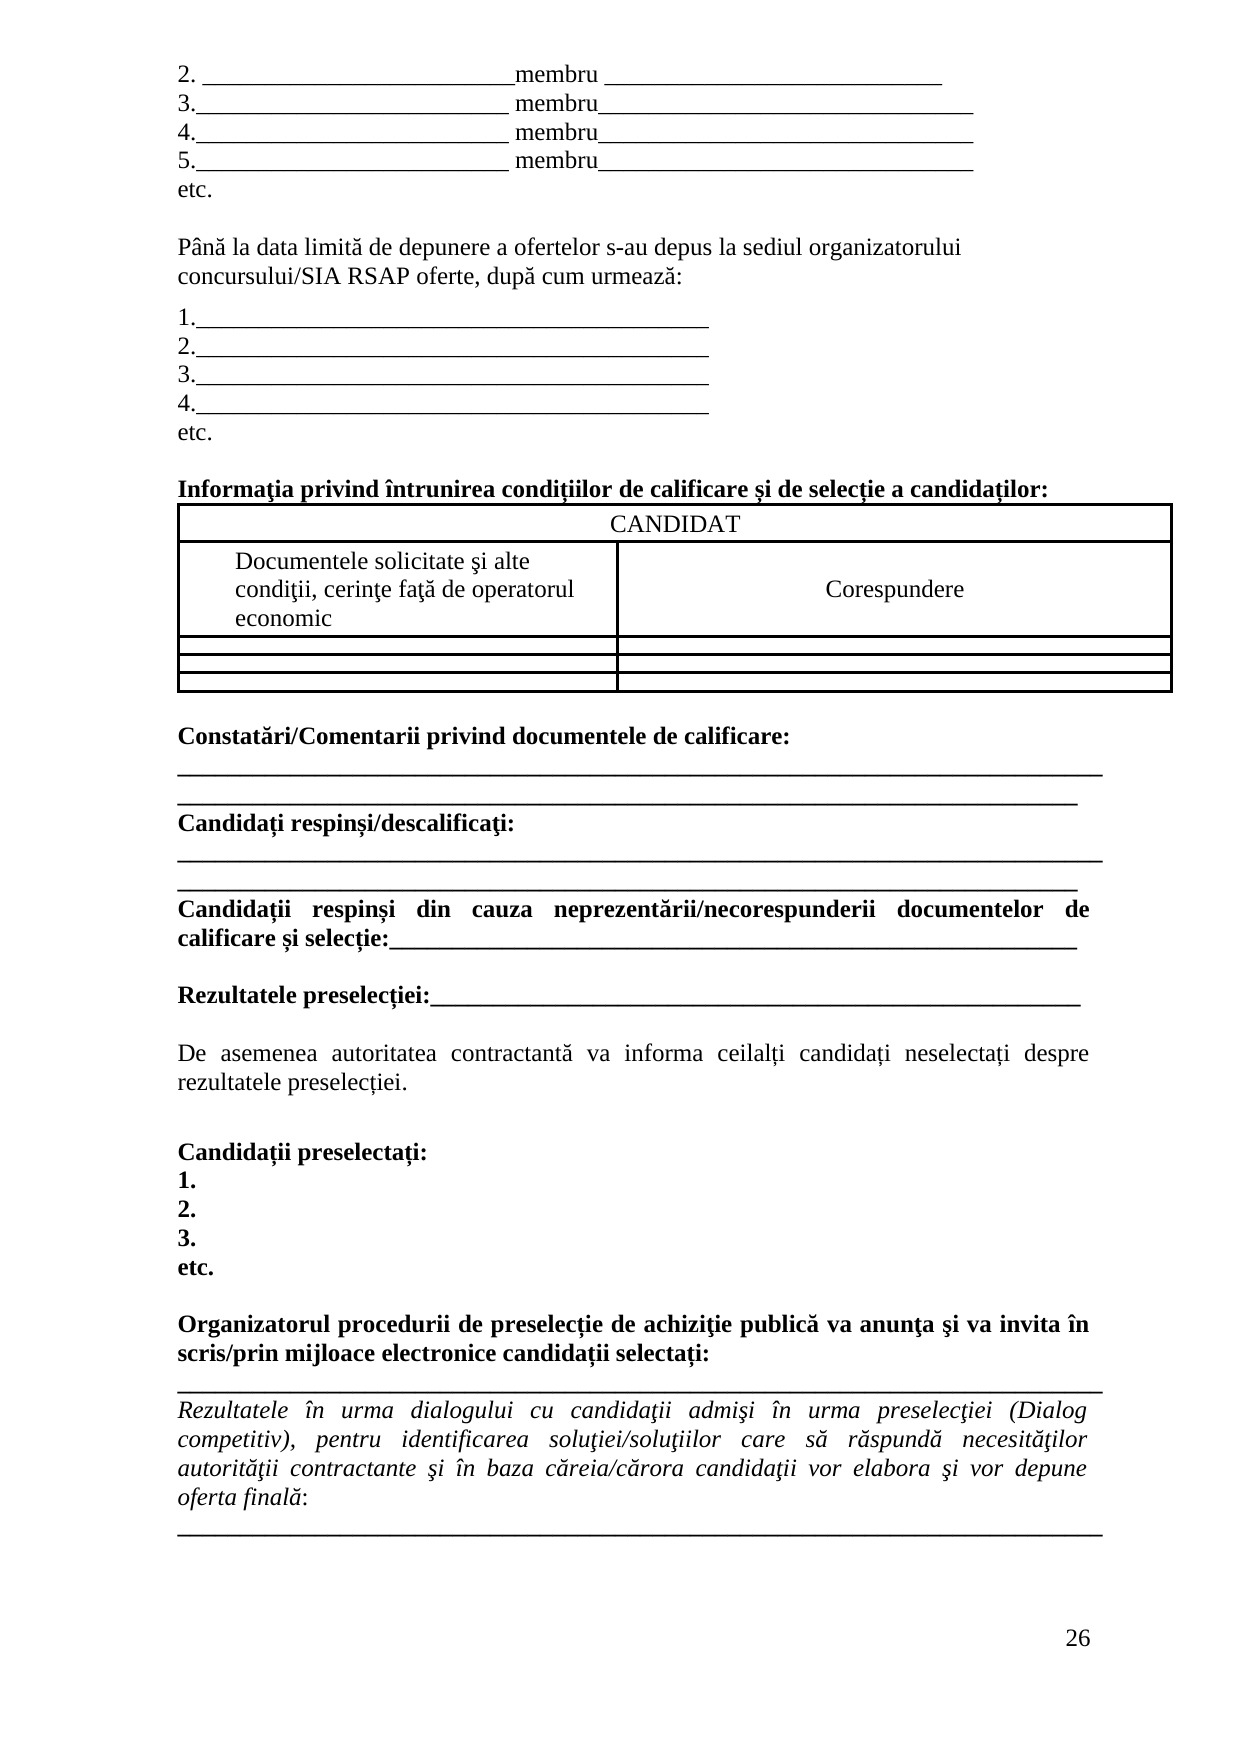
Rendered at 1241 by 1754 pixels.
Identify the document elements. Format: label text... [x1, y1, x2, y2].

text De asemenea autoritatea contractantă va informa ceilalți candidați neselectați despre rezultatele preselecției. [177, 1038, 1090, 1096]
text Rezultatele în urma dialogului cu candidaţii admişi în urma preselecţiei (Dialog competitiv), pentru identificarea soluţiei/soluţiilor care să răspundă necesităţilor autorităţii contractante şi în baza căreia/cărora candidaţii vor elabora şi vor depune oferta finală: [177, 1396, 1090, 1511]
table_cell [619, 674, 1170, 689]
text ________________________________________________________________________ [177, 779, 1090, 808]
text 4._________________________ membru______________________________ [177, 117, 1090, 145]
table_cell [619, 638, 1170, 653]
text Candidați respinși/descalificaţi: [177, 808, 1090, 836]
text 1. [177, 1166, 1090, 1194]
text Până la data limită de depunere a ofertelor s-au depus la sediul organizatorului concursului/SIA RSAP oferte, după cum urmează: [177, 232, 1090, 289]
text 1._________________________________________ [177, 302, 1090, 331]
table_cell [619, 656, 1170, 671]
table_cell Documentele solicitate şi alte condiţii, cerinţe faţă de operatorul economic [180, 543, 616, 634]
text etc. [177, 174, 1090, 203]
text 2. [177, 1194, 1090, 1223]
text Constatări/Comentarii privind documentele de calificare: [177, 721, 1090, 750]
text Candidații preselectați: [177, 1137, 1090, 1166]
table_cell Corespundere [619, 543, 1170, 634]
table_header CANDIDAT [180, 506, 1170, 540]
text __________________________________________________________________________ [177, 750, 1105, 779]
text 2._________________________________________ [177, 331, 1090, 359]
text 3._________________________________________ [177, 359, 1090, 388]
text 5._________________________ membru______________________________ [177, 145, 1090, 174]
text Informaţia privind întrunirea condițiilor de calificare și de selecție a candidaților: [177, 474, 1090, 503]
text etc. [177, 1252, 1090, 1281]
text Rezultatele preselecției:____________________________________________________ [177, 980, 1090, 1009]
text ________________________________________________________________________ [177, 865, 1090, 894]
table_cell [180, 656, 616, 671]
table_cell [180, 638, 616, 653]
text Candidații respinși din cauza neprezentării/necorespunderii documentelor de calificare și selecție:_______________________________________________________ [177, 894, 1090, 951]
text etc. [177, 417, 1090, 446]
text __________________________________________________________________________ [177, 836, 1105, 865]
text 4._________________________________________ [177, 388, 1090, 417]
text 2. _________________________membru ___________________________ [177, 59, 1090, 88]
text __________________________________________________________________________ [177, 1511, 1105, 1539]
table_cell [180, 674, 616, 689]
text 3._________________________ membru______________________________ [177, 88, 1090, 117]
text __________________________________________________________________________ [177, 1367, 1105, 1396]
text 3. [177, 1223, 1090, 1252]
text Organizatorul procedurii de preselecție de achiziţie publică va anunţa şi va invita în scris/prin mijloace electronice candidații selectați: [177, 1309, 1090, 1367]
